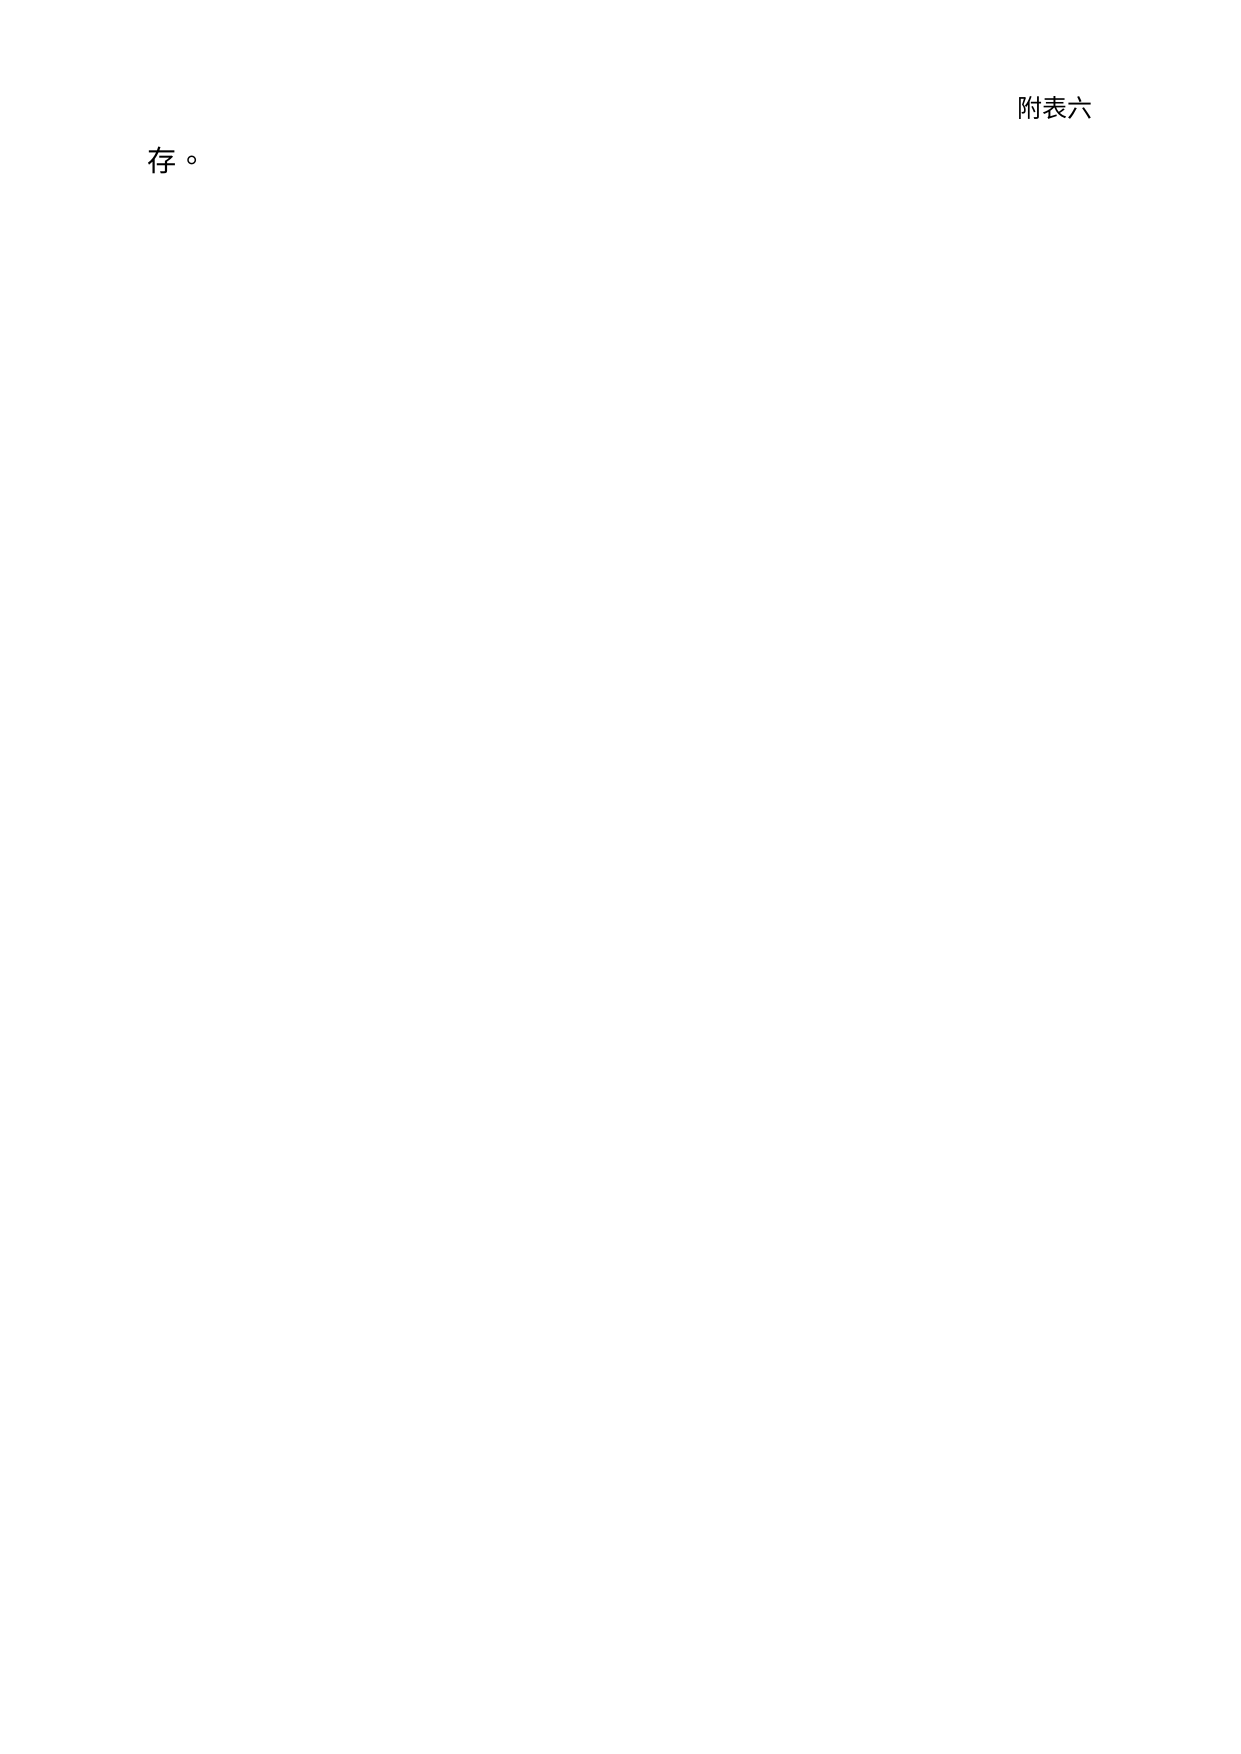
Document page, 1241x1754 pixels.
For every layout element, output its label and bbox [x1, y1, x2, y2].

text [148, 134, 1122, 180]
